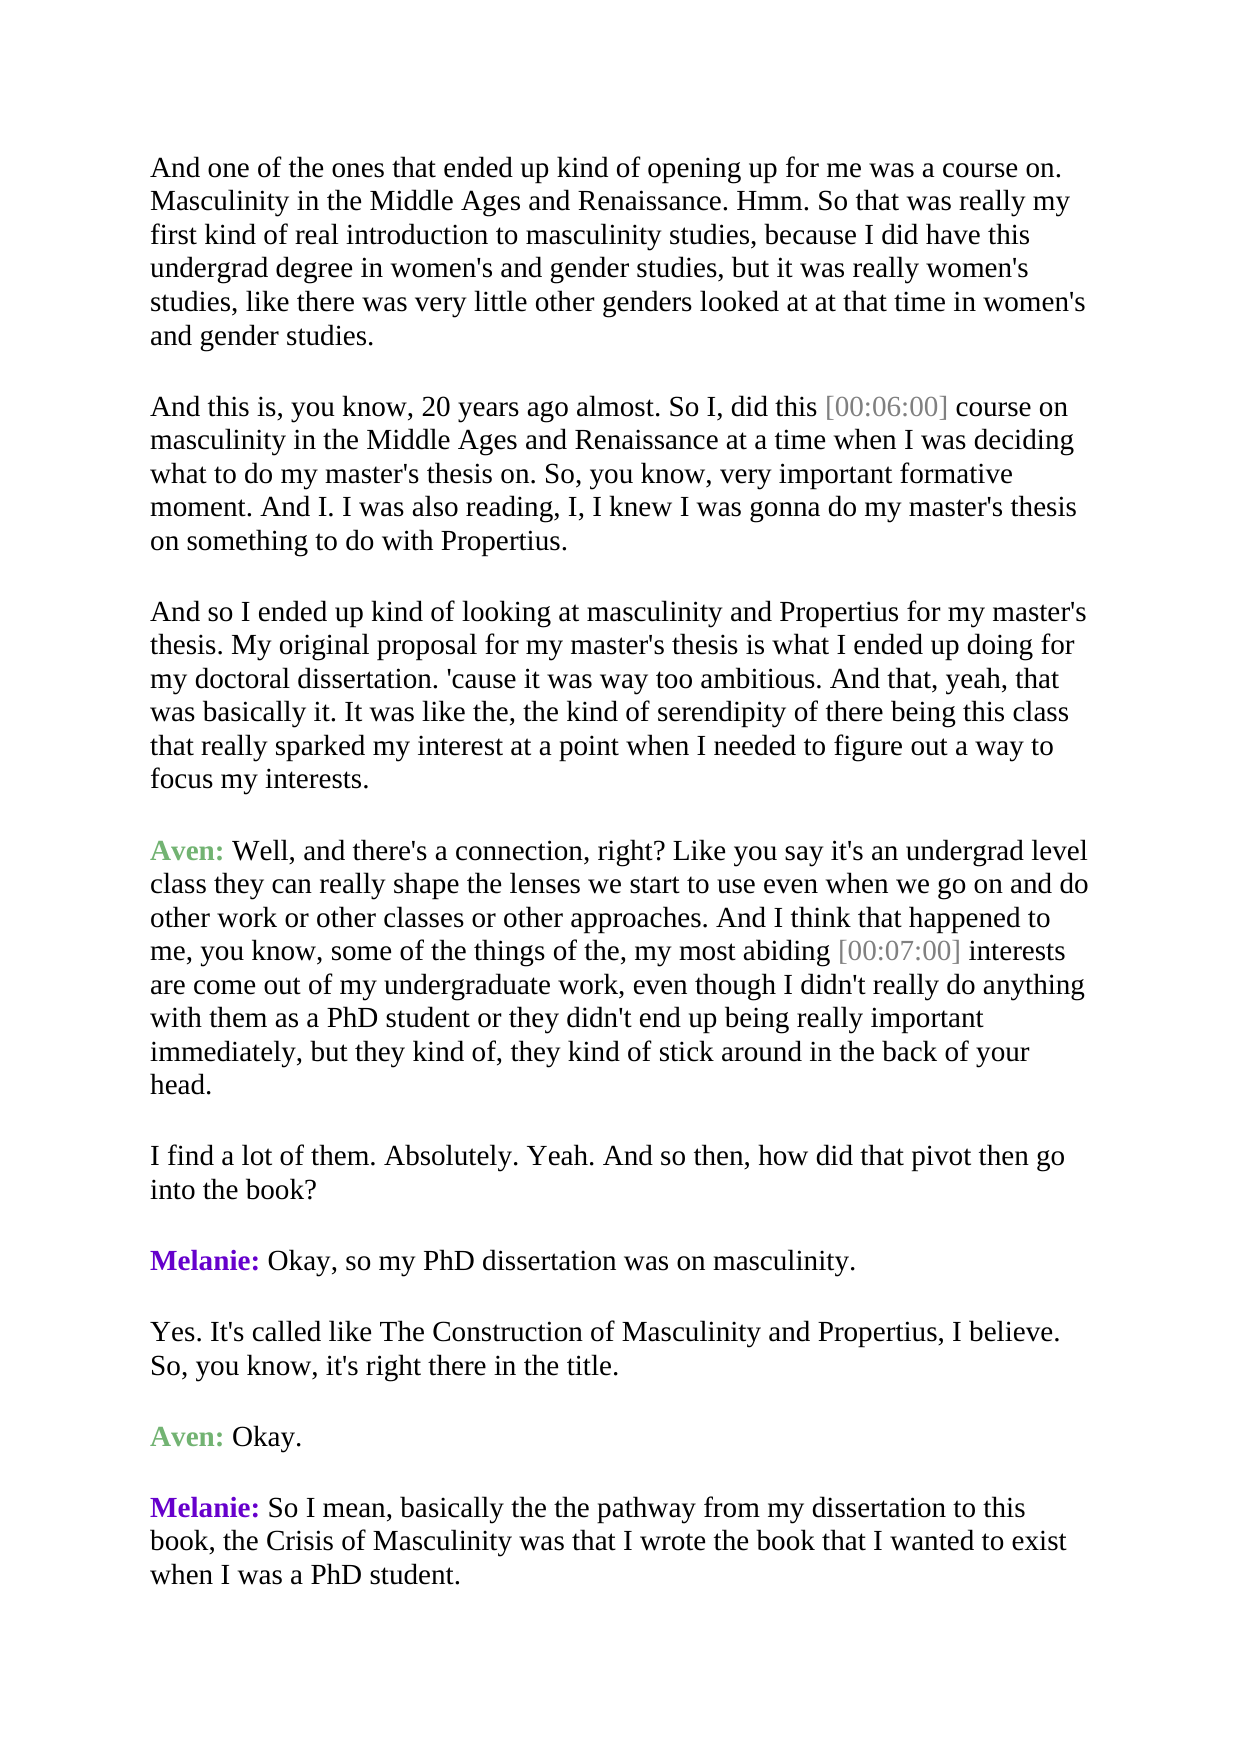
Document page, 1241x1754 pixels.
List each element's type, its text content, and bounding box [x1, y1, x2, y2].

text Melanie: So I mean, basically the the pathway from my dissertation to this book, the Crisis of Masculinity was that I wrote the book that I wanted to exist when I was a PhD student. [150, 1490, 1090, 1590]
text And this is, you know, 20 years ago almost. So I, did this [00:06:00] course on masculinity in the Middle Ages and Renaissance at a time when I was deciding what to do my master's thesis on. So, you know, very important formative moment. And I. I was also reading, I, I knew I was gonna do my master's thesis on something to do with Propertius. [150, 389, 1090, 556]
text And so I ended up kind of looking at masculinity and Propertius for my master's thesis. My original proposal for my master's thesis is what I ended up doing for my doctoral dissertation. 'cause it was way too ambitious. And that, yeah, that was basically it. It was like the, the kind of serendipity of there being this class that really sparked my interest at a point when I needed to figure out a way to focus my interests. [150, 594, 1090, 795]
text Yes. It's called like The Construction of Masculinity and Propertius, I believe. So, you know, it's right there in the title. [150, 1314, 1090, 1381]
text Melanie: Okay, so my PhD dissertation was on masculinity. [150, 1243, 1090, 1277]
text And one of the ones that ended up kind of opening up for me was a course on. Masculinity in the Middle Ages and Renaissance. Hmm. So that was really my first kind of real introduction to masculinity studies, because I did have this undergrad degree in women's and gender studies, but it was really women's studies, like there was very little other genders looked at at that time in women's and gender studies. [150, 150, 1090, 351]
text I find a lot of them. Absolutely. Yeah. And so then, how did that pivot then go into the book? [150, 1138, 1090, 1206]
text Aven: Well, and there's a connection, right? Like you say it's an undergrad level class they can really shape the lenses we start to use even when we go on and do other work or other classes or other approaches. And I think that happened to me, you know, some of the things of the, my most abiding [00:07:00] interests are come out of my undergraduate work, even though I didn't really do anything with them as a PhD student or they didn't end up being really important immediately, but they kind of, they kind of stick around in the back of your head. [150, 833, 1090, 1101]
text Aven: Okay. [150, 1419, 1090, 1452]
